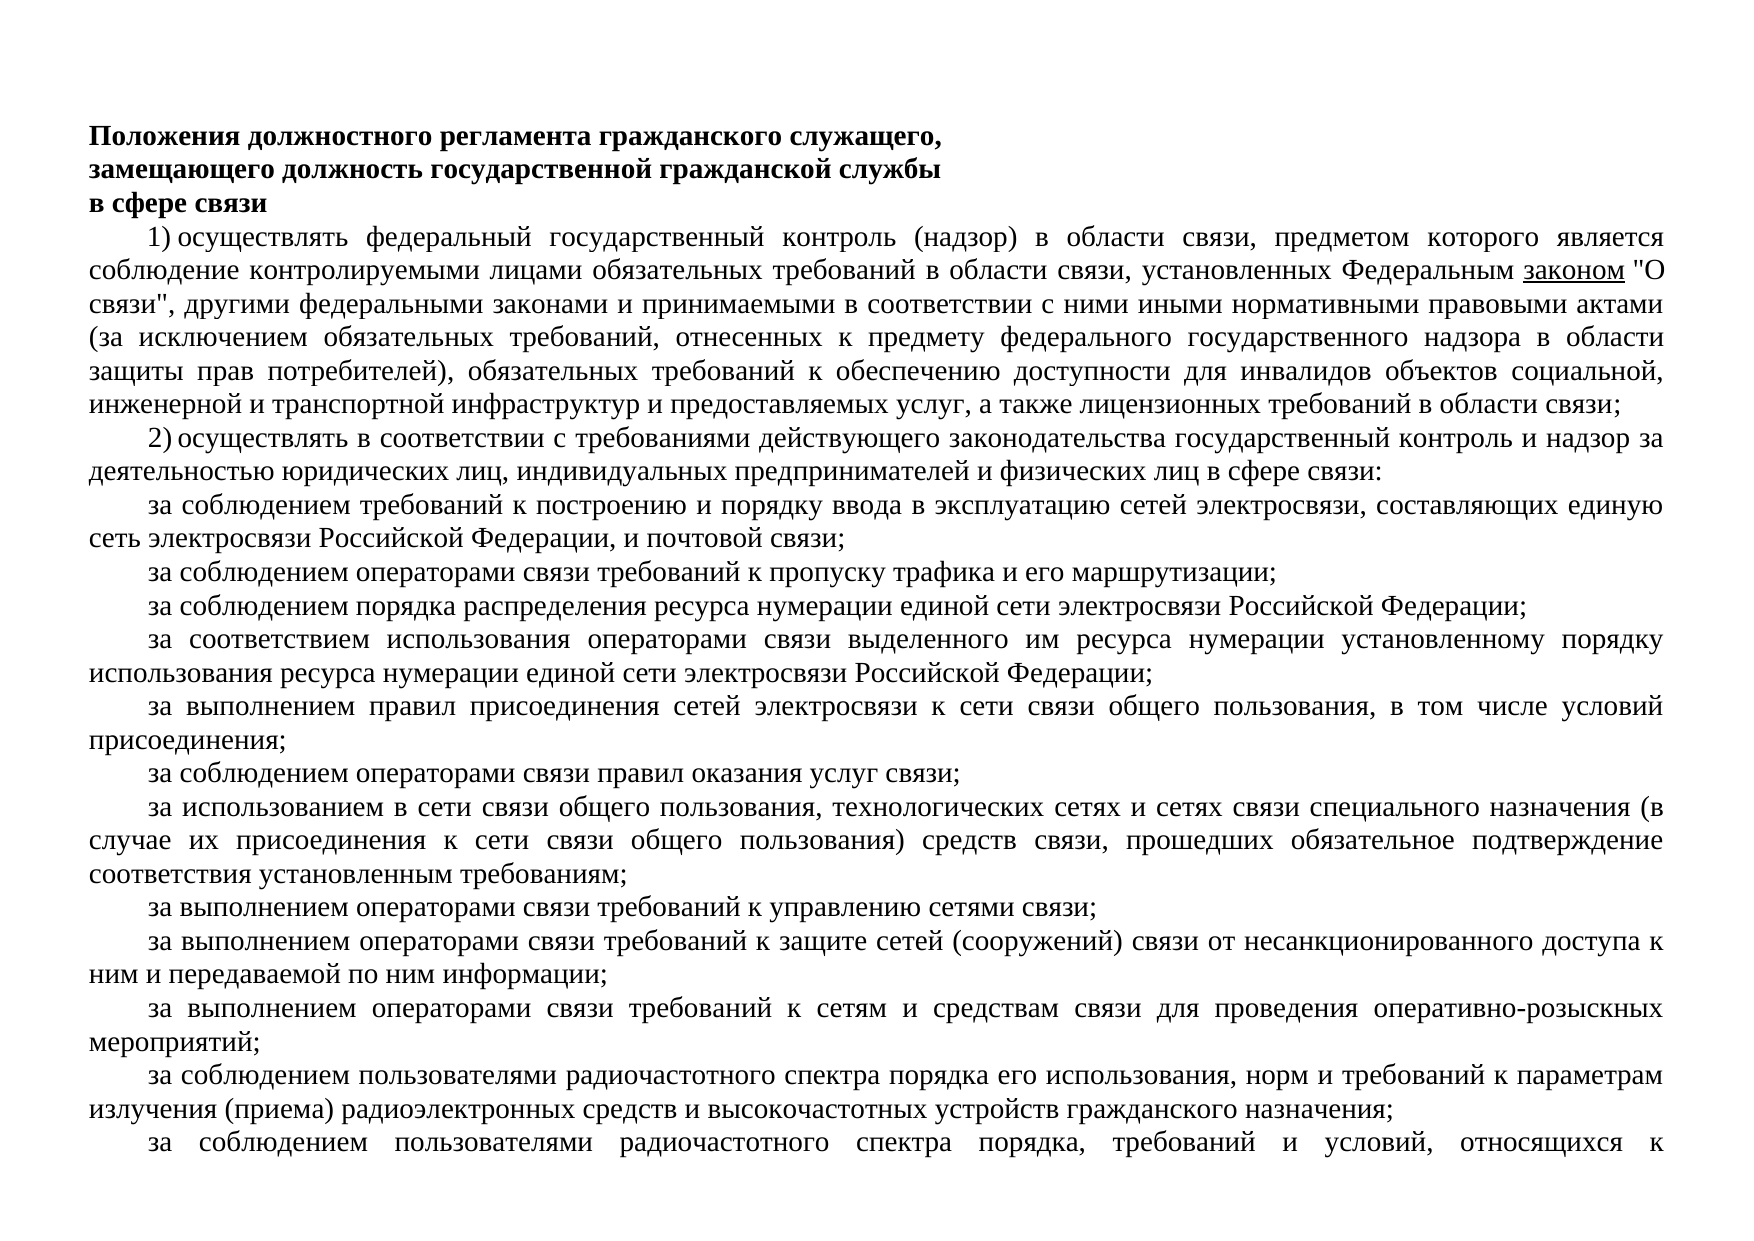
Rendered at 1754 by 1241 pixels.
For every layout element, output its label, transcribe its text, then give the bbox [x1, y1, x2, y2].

list осуществлять федеральный государственный контроль (надзор) в области связи, предметом которого является соблюдение контролируемыми лицами обязательных требований в области связи, установленных Федеральным законом "О связи", другими федеральными законами и принимаемыми в соответствии с ними иными нормативными правовыми актами (за исключением обязательных требований, отнесенных к предмету федерального государственного надзора в области защиты прав потребителей), обязательных требований к обеспечению доступности для инвалидов объектов социальной, инженерной и транспортной инфраструктур и предоставляемых услуг, а также лицензионных требований в области связи; [89, 219, 1665, 252]
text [89, 1124, 1665, 1158]
text за соблюдением пользователями радиочастотного спектра порядка его использования, норм и требований к параметрам излучения (приема) радиоэлектронных средств и высокочастотных устройств гражданского назначения; [89, 1057, 1665, 1124]
text за соблюдением операторами связи правил оказания услуг связи; [89, 755, 1665, 789]
text за использованием в сети связи общего пользования, технологических сетях и сетях связи специального назначения (в случае их присоединения к сети связи общего пользования) средств связи, прошедших обязательное подтверждение соответствия установленным требованиям; [89, 789, 1665, 889]
text Положения должностного регламента гражданского служащего, [89, 118, 1665, 152]
text за соблюдением требований к построению и порядку ввода в эксплуатацию сетей электросвязи, составляющих единую сеть электросвязи Российской Федерации, и почтовой связи; [89, 487, 1665, 554]
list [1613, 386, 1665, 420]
text в сфере связи [89, 185, 1665, 219]
text за выполнением операторами связи требований к защите сетей (сооружений) связи от несанкционированного доступа к ним и передаваемой по ним информации; [89, 923, 1665, 990]
text за соблюдением порядка распределения ресурса нумерации единой сети электросвязи Российской Федерации; [89, 588, 1665, 621]
text за соответствием использования операторами связи выделенного им ресурса нумерации установленному порядку использования ресурса нумерации единой сети электросвязи Российской Федерации; [89, 621, 1665, 688]
list осуществлять в соответствии с требованиями действующего законодательства государственный контроль и надзор за деятельностью юридических лиц, индивидуальных предпринимателей и физических лиц в сфере связи: [89, 420, 1665, 487]
text замещающего должность государственной гражданской службы [89, 152, 1665, 185]
text за выполнением операторами связи требований к управлению сетями связи; [89, 889, 1665, 923]
text за соблюдением операторами связи требований к пропуску трафика и его маршрутизации; [89, 554, 1665, 588]
text за выполнением операторами связи требований к сетям и средствам связи для проведения оперативно-розыскных мероприятий; [89, 990, 1665, 1057]
text за выполнением правил присоединения сетей электросвязи к сети связи общего пользования, в том числе условий присоединения; [89, 688, 1665, 755]
